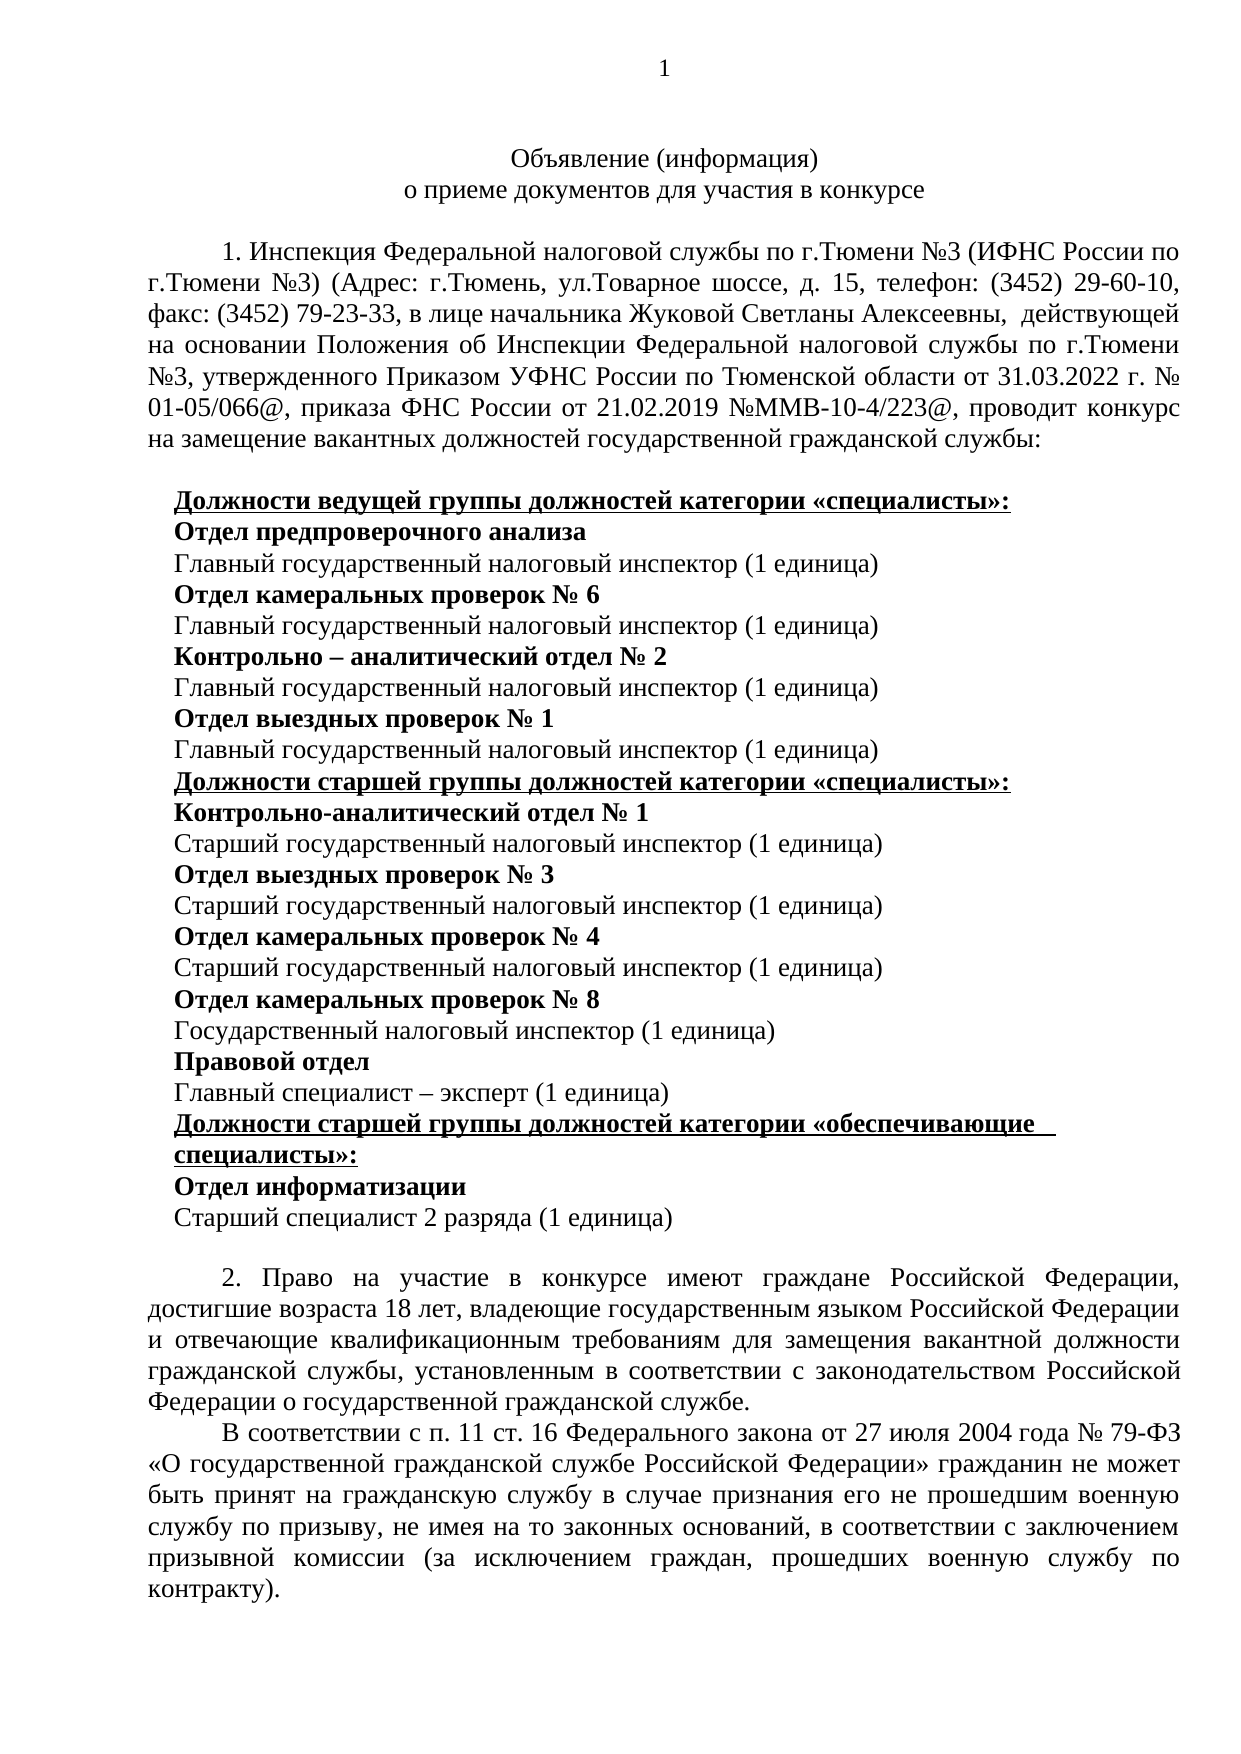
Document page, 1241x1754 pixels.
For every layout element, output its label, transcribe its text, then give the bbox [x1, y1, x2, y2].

table_cell Старший государственный налоговый инспектор (1 единица) [163, 827, 1181, 858]
text Объявление (информация) [148, 142, 1181, 173]
table_cell Правовой отдел [163, 1045, 1181, 1076]
table_cell Контрольно-аналитический отдел № 1 [163, 796, 1181, 827]
text 1. Инспекция Федеральной налоговой службы по г.Тюмени №3 (ИФНС России по г.Тюмени №3) (Адрес: г.Тюмень, ул.Товарное шоссе, д. 15, телефон: (3452) 29-60-10, факс: (3452) 79-23-33, в лице начальника Жуковой Светланы Алексеевны, действующей на основании Положения об Инспекции Федеральной налоговой службы по г.Тюмени №3, утвержденного Приказом УФНС России по Тюменской области от 31.03.2022 г. № 01-05/066@, приказа ФНС России от 21.02.2019 №ММВ-10-4/223@, проводит конкурс на замещение вакантных должностей государственной гражданской службы: [148, 235, 1181, 453]
table_cell Старший государственный налоговый инспектор (1 единица) [163, 889, 1181, 920]
table_cell Главный государственный налоговый инспектор (1 единица) [163, 609, 1181, 640]
table_cell Отдел камеральных проверок № 8 [163, 983, 1181, 1014]
text 2. Право на участие в конкурсе имеют граждане Российской Федерации, достигшие возраста 18 лет, владеющие государственным языком Российской Федерации и отвечающие квалификационным требованиям для замещения вакантной должности гражданской службы, установленным в соответствии с законодательством Российской Федерации о государственной гражданской службе. [148, 1261, 1181, 1416]
table_cell Должности старшей группы должностей категории «специалисты»: [163, 765, 1181, 796]
table_cell Главный государственный налоговый инспектор (1 единица) [163, 547, 1181, 578]
table_cell Отдел информатизации [163, 1170, 1181, 1201]
table_cell Старший специалист 2 разряда (1 единица) [163, 1201, 1181, 1232]
table_cell Государственный налоговый инспектор (1 единица) [163, 1014, 1181, 1045]
text В соответствии с п. 11 ст. 16 Федерального закона от 27 июля 2004 года № 79-ФЗ «О государственной гражданской службе Российской Федерации» гражданин не может быть принят на гражданскую службу в случае признания его не прошедшим военную службу по призыву, не имея на то законных оснований, в соответствии с заключением призывной комиссии (за исключением граждан, прошедших военную службу по контракту). [148, 1416, 1181, 1603]
table_cell Отдел предпроверочного анализа [163, 516, 1181, 547]
text о приеме документов для участия в конкурсе [148, 173, 1181, 204]
table_cell Отдел камеральных проверок № 6 [163, 578, 1181, 609]
table_header Должности ведущей группы должностей категории «специалисты»: [163, 484, 1181, 516]
table_cell Отдел камеральных проверок № 4 [163, 920, 1181, 952]
table_cell Главный специалист – эксперт (1 единица) [163, 1076, 1181, 1107]
table_cell Должности старшей группы должностей категории «обеспечивающие специалисты»: [163, 1107, 1181, 1169]
table_cell Контрольно – аналитический отдел № 2 [163, 640, 1181, 671]
table_cell Главный государственный налоговый инспектор (1 единица) [163, 671, 1181, 702]
table_cell Отдел выездных проверок № 1 [163, 703, 1181, 733]
table_cell Главный государственный налоговый инспектор (1 единица) [163, 734, 1181, 765]
table_cell Старший государственный налоговый инспектор (1 единица) [163, 952, 1181, 983]
table_cell Отдел выездных проверок № 3 [163, 858, 1181, 889]
